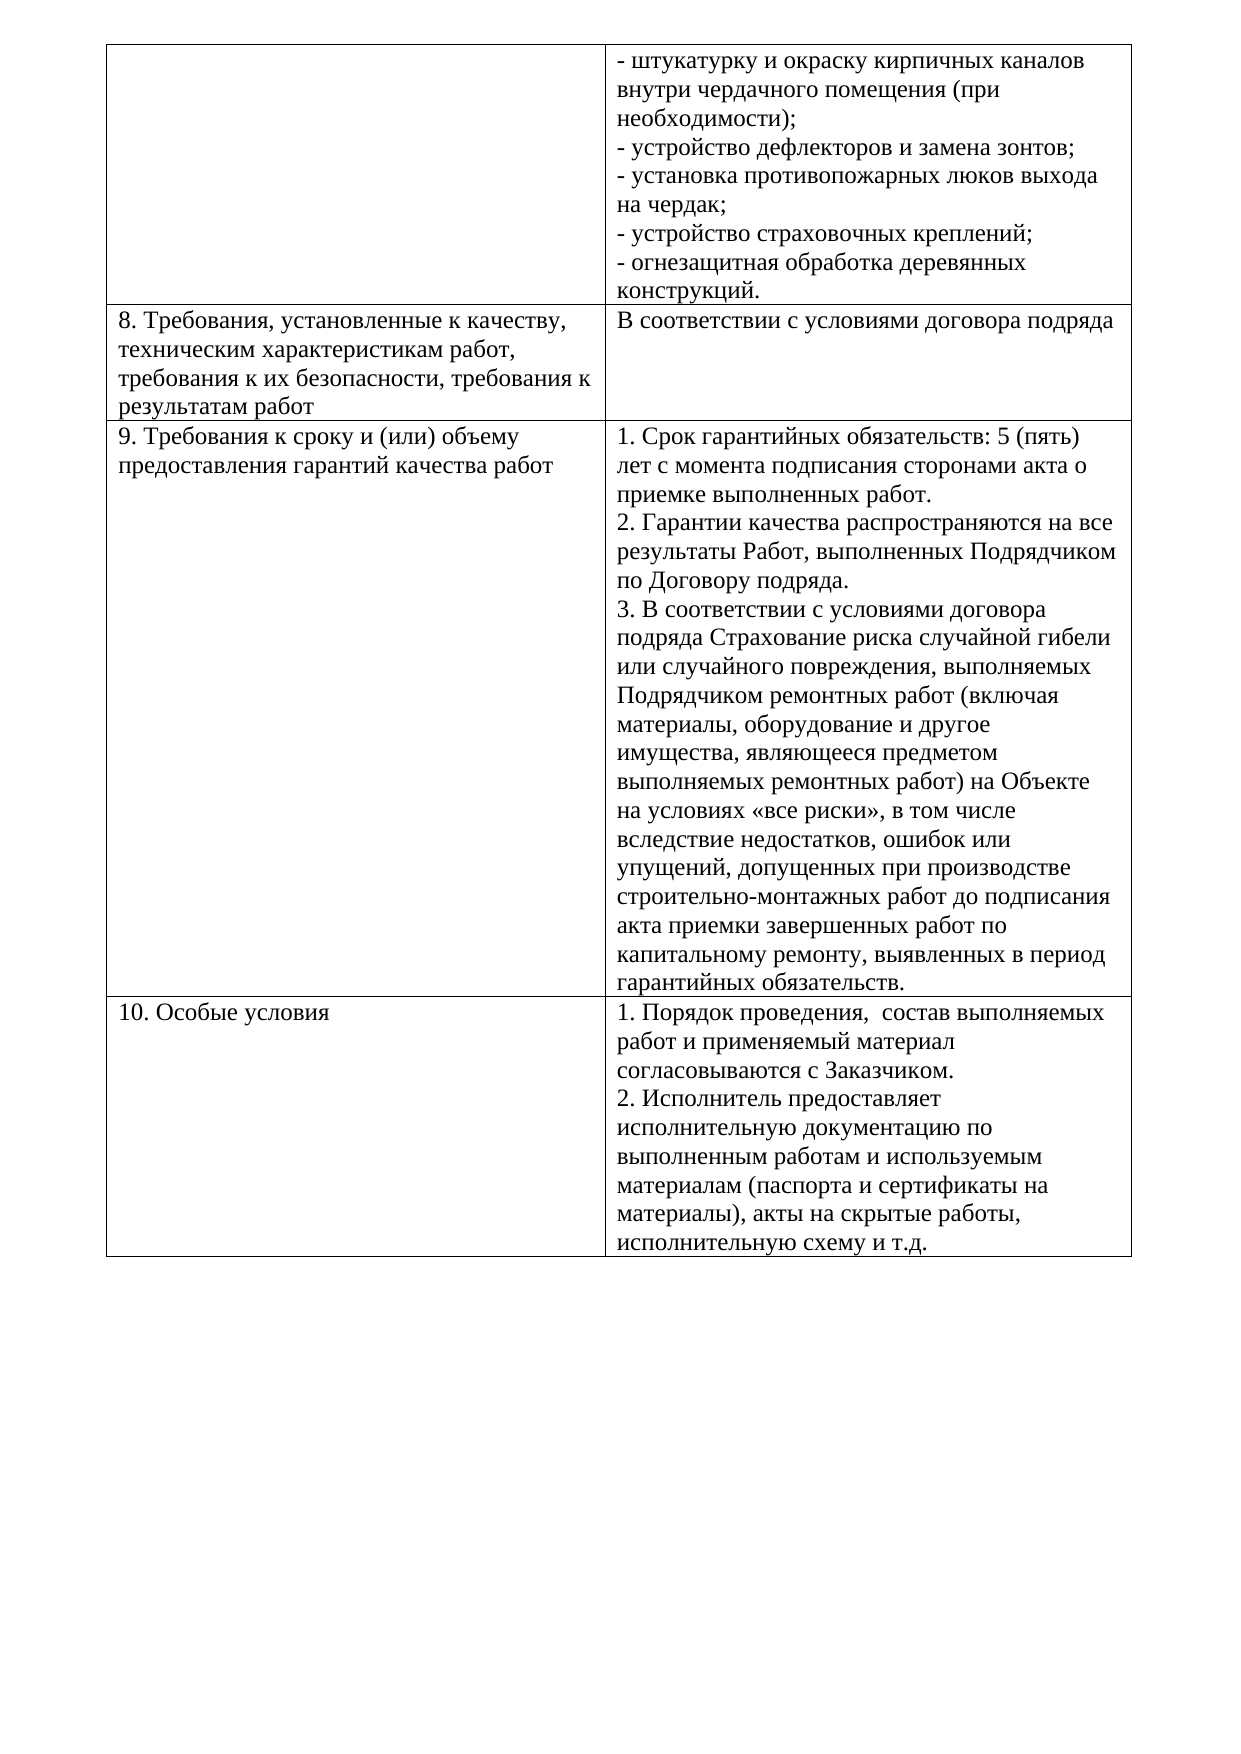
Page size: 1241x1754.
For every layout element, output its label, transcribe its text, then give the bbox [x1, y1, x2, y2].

table_cell 1. Порядок проведения, состав выполняемых работ и применяемый материал согласовываются с Заказчиком. 2. Исполнитель предоставляет исполнительную документацию по выполненным работам и используемым материалам (паспорта и сертификаты на материалы), акты на скрытые работы, исполнительную схему и т.д. [606, 997, 1131, 1256]
table_cell 9. Требования к сроку и (или) объему предоставления гарантий качества работ [107, 421, 605, 996]
table_cell 1. Срок гарантийных обязательств: 5 (пять) лет с момента подписания сторонами акта о приемке выполненных работ. 2. Гарантии качества распространяются на все результаты Работ, выполненных Подрядчиком по Договору подряда. 3. В соответствии с условиями договора подряда Страхование риска случайной гибели или случайного повреждения, выполняемых Подрядчиком ремонтных работ (включая материалы, оборудование и другое имущества, являющееся предметом выполняемых ремонтных работ) на Объекте на условиях «все риски», в том числе вследствие недостатков, ошибок или упущений, допущенных при производстве строительно-монтажных работ до подписания акта приемки завершенных работ по капитальному ремонту, выявленных в период гарантийных обязательств. [606, 421, 1131, 996]
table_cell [606, 45, 1131, 304]
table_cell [107, 45, 605, 304]
table_cell 10. Особые условия [107, 997, 605, 1256]
table_cell 8. Требования, установленные к качеству, техническим характеристикам работ, требования к их безопасности, требования к результатам работ [107, 305, 605, 420]
table_cell В соответствии с условиями договора подряда [606, 305, 1131, 420]
